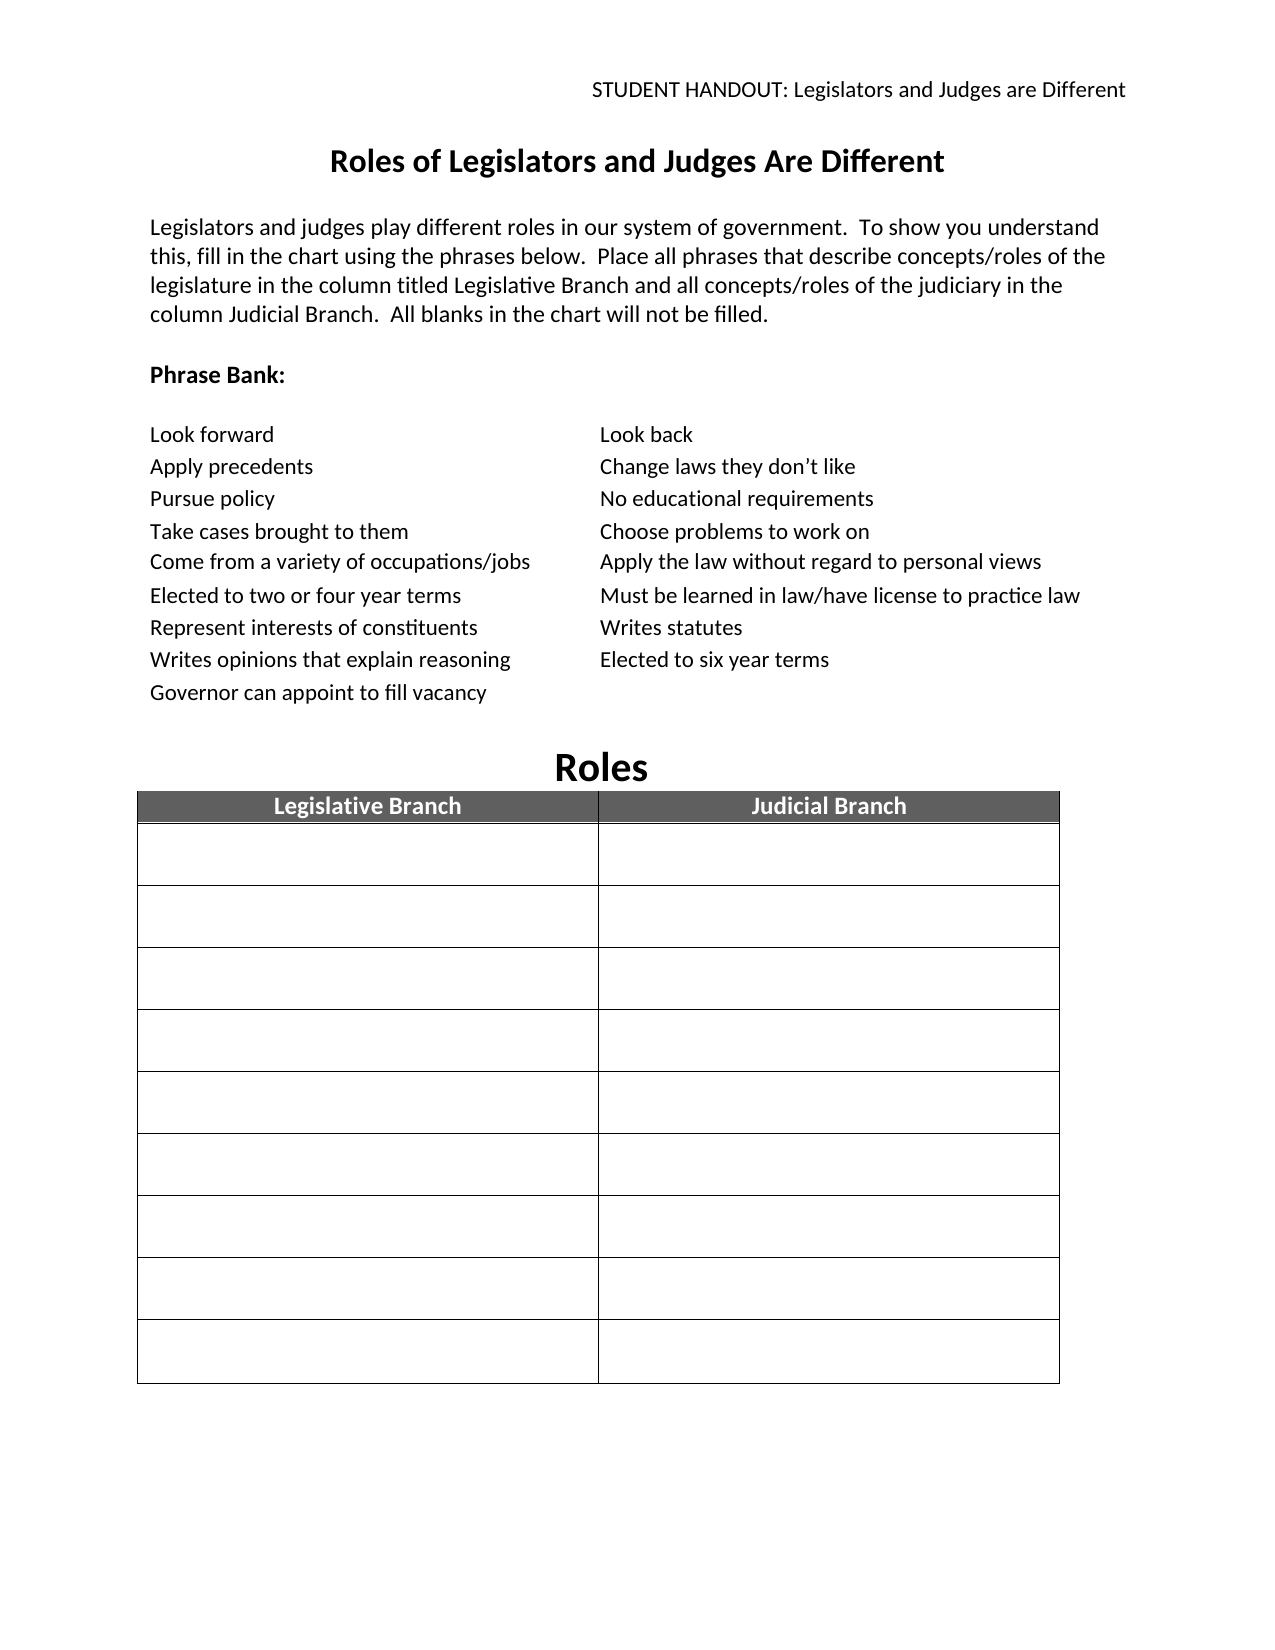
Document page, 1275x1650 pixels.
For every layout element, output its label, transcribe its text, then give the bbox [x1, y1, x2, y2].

table_cell [599, 886, 1059, 947]
text Writes opinions that explain reasoning Elected to six year terms [150, 645, 1139, 673]
text Legislators and judges play different roles in our system of government. To show you understand this, fill in the chart using the phrases below. Place all phrases that describe concepts/roles of the legislature in the column titled Legislative Branch and all concepts/roles of the judiciary in the column Judicial Branch. All blanks in the chart will not be filled. [150, 212, 1109, 329]
table_cell [138, 948, 598, 1009]
text Elected to two or four year terms Must be learned in law/have license to practice law [150, 581, 1139, 609]
text Phrase Bank: [150, 359, 1139, 390]
table_cell [138, 1258, 598, 1319]
text Come from a variety of occupations/jobs Apply the law without regard to personal views [150, 549, 1139, 577]
table_cell [138, 1072, 598, 1133]
text Governor can appoint to fill vacancy [150, 678, 1139, 706]
table_cell [138, 1196, 598, 1257]
table_header Legislative Branch [138, 791, 598, 822]
table_cell [138, 824, 598, 885]
table_cell [138, 886, 598, 947]
table_cell [599, 1010, 1059, 1071]
text Roles [548, 741, 654, 791]
text Look forward Look back [150, 420, 1139, 448]
text Apply precedents Change laws they don’t like Pursue policy No educational requirements Take cases brought to them Choose problems to work on [150, 452, 879, 545]
table_cell [599, 1134, 1059, 1195]
text Represent interests of constituents Writes statutes [150, 613, 1139, 641]
table_cell [599, 1320, 1059, 1383]
table_header Judicial Branch [599, 791, 1059, 822]
table_cell [599, 948, 1059, 1009]
table_cell [599, 1196, 1059, 1257]
table_cell [599, 1258, 1059, 1319]
table_cell [138, 1134, 598, 1195]
text Roles of Legislators and Judges Are Different [330, 141, 1139, 181]
table_cell [599, 824, 1059, 885]
table_cell [138, 1320, 598, 1383]
table_cell [138, 1010, 598, 1071]
text STUDENT HANDOUT: Legislators and Judges are Different [592, 75, 1139, 103]
table_cell [599, 1072, 1059, 1133]
